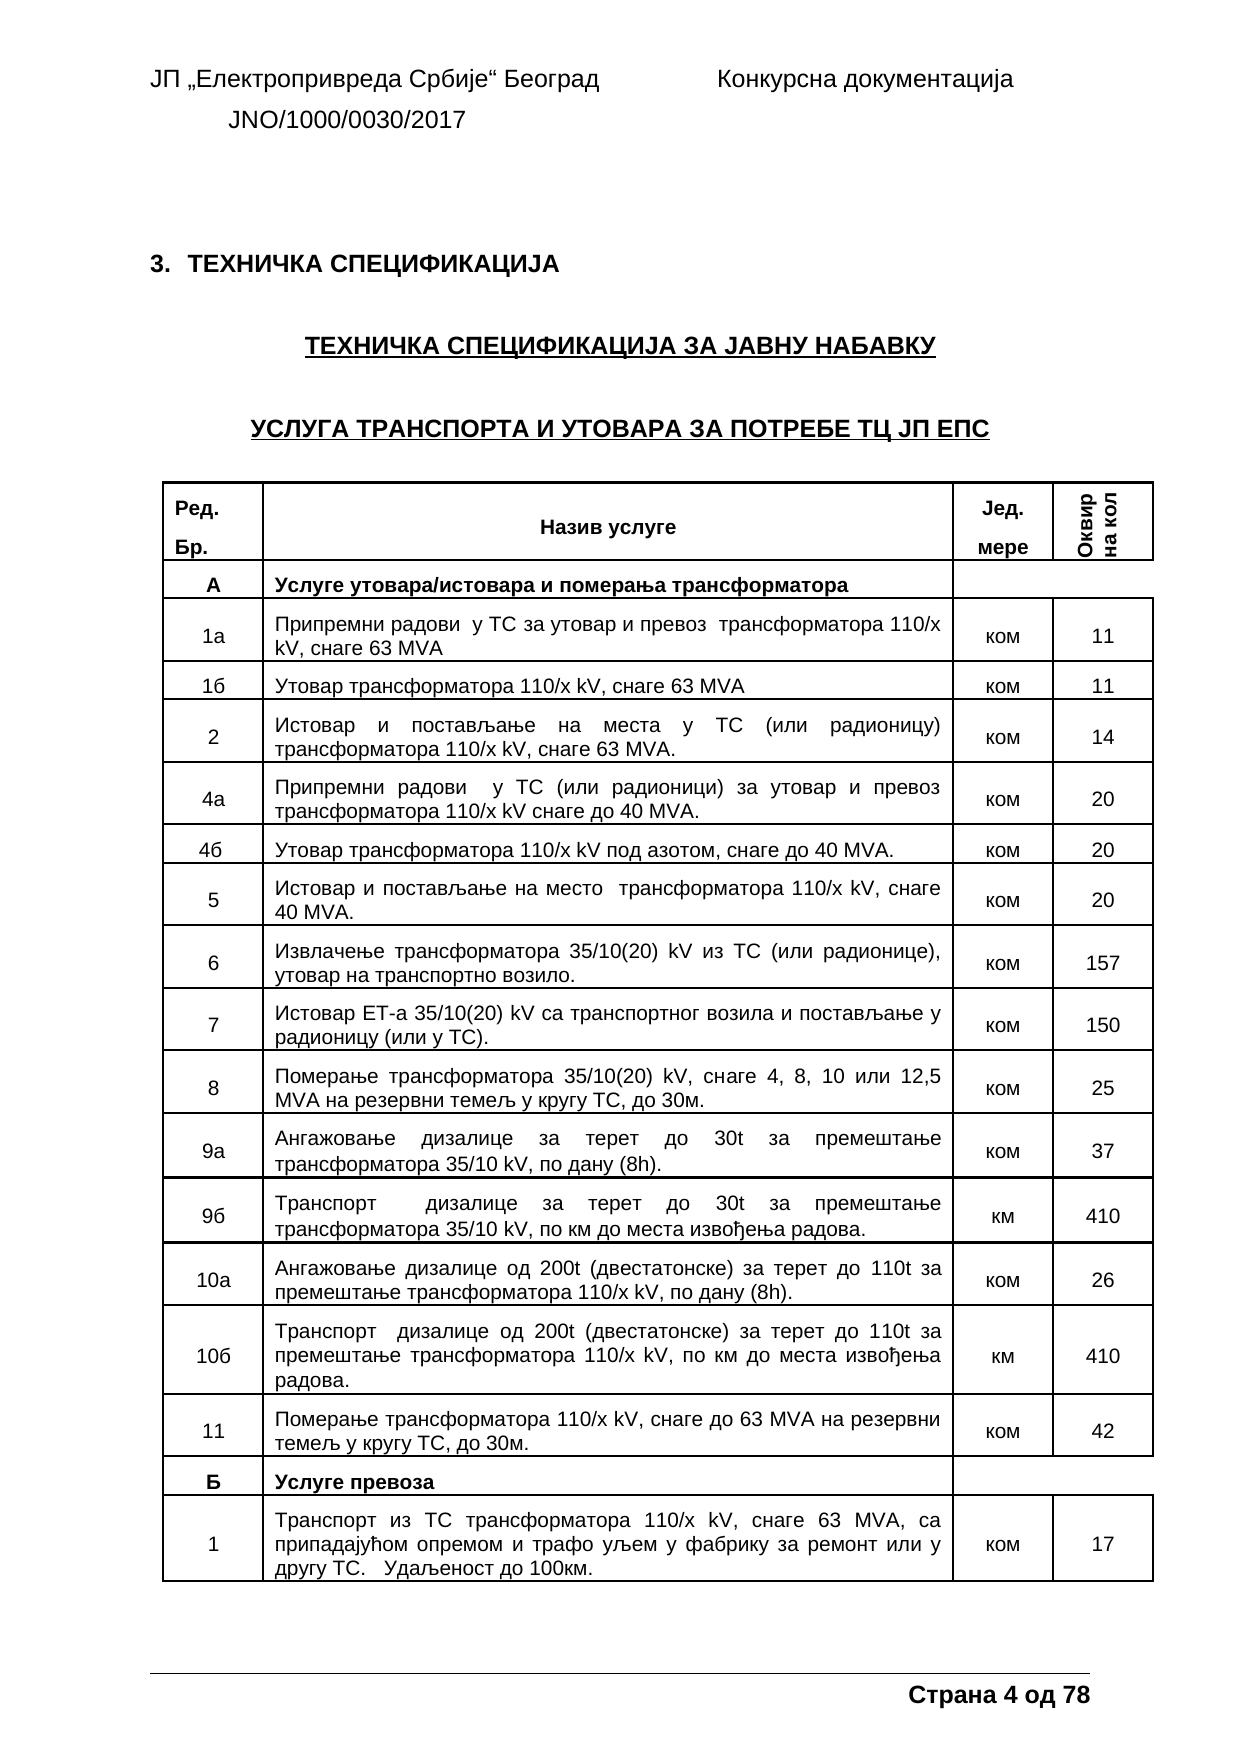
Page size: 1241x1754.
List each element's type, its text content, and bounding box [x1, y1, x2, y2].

table_cell ком [954, 989, 1052, 1049]
table_cell 20 [1054, 864, 1152, 924]
table_cell 9б [164, 1179, 262, 1241]
table_cell 14 [1054, 700, 1152, 761]
table_header Јед. [954, 484, 1052, 520]
table_cell ком [954, 1395, 1052, 1455]
text ТЕХНИЧКА СПЕЦИФИКАЦИЈА ЗА ЈАВНУ НАБАВКУ [150, 331, 1090, 360]
table_cell 17 [1054, 1496, 1152, 1580]
table_cell 2 [164, 700, 262, 761]
table_cell Померање трансформатора 110/x kV, снаге до 63 MVA на резервни темељ у кругу ТС, до 30м. [264, 1395, 952, 1455]
table_cell Истовар и постављање на место трансформатора 110/x kV, снаге 40 MVA. [264, 864, 952, 924]
table_cell км [954, 1179, 1052, 1241]
table_cell Ангажовање дизалице за терет до 30t за премештање трансформатора 35/10 kV, по дану (8h). [264, 1114, 952, 1176]
table_cell 1 [164, 1496, 262, 1580]
table_cell 25 [1054, 1051, 1152, 1112]
table_cell 11 [164, 1395, 262, 1455]
table_cell Утовар трансформатора 110/x kV, снаге 63 MVA [264, 662, 952, 698]
text УСЛУГА ТРАНСПОРТА И УТОВАРА ЗА ПОТРЕБЕ ТЦ ЈП ЕПС [150, 414, 1090, 442]
table_cell ком [954, 662, 1052, 698]
table_cell 20 [1054, 825, 1152, 862]
table_cell Б [164, 1457, 262, 1494]
table_cell А [164, 561, 262, 597]
table_cell 410 [1054, 1306, 1152, 1393]
table_cell 10а [164, 1244, 262, 1304]
table_cell ком [954, 763, 1052, 823]
table_cell 26 [1054, 1244, 1152, 1304]
table_cell Транспорт дизалице од 200t (двестатонске) за терет до 110t за премештање трансформатора 110/x kV, по км до места извођења радова. [264, 1306, 952, 1393]
table_cell [954, 1457, 1153, 1494]
table_cell 5 [164, 864, 262, 924]
table_cell Транспорт из ТС трансформатора 110/x kV, снаге 63 MVA, са припадајућом опремом и трафо уљем у фабрику за ремонт или у другу ТС. Удаљеност до 100км. [264, 1496, 952, 1580]
table_cell мере [954, 520, 1052, 558]
table_cell 42 [1054, 1395, 1152, 1455]
table_cell Припремни радови у ТС за утовар и превоз трансформатора 110/x kV, снаге 63 MVA [264, 599, 952, 659]
table_cell Извлачење трансформатора 35/10(20) kV из ТС (или радионице), утовар на транспортно возило. [264, 926, 952, 987]
subtitle ТЕХНИЧКА СПЕЦИФИКАЦИЈА [150, 249, 1090, 277]
table_cell 7 [164, 989, 262, 1049]
table_cell Истовар и постављање на местa у ТС (или радионицу) трансформатора 110/x kV, снаге 63 MVA. [264, 700, 952, 761]
table_cell Услуге превоза [264, 1457, 952, 1494]
table_cell 1б [164, 662, 262, 698]
table_cell Бр. [164, 520, 262, 558]
table_cell [954, 561, 1153, 597]
table_cell Утовар трансформатора 110/x kV под азотом, снаге до 40 MVA. [264, 825, 952, 862]
table_cell 4а [164, 763, 262, 823]
table_cell Померање трансформатора 35/10(20) kV, снаге 4, 8, 10 или 12,5 MVA на резервни темељ у кругу ТС, до 30м. [264, 1051, 952, 1112]
table_cell 1a [164, 599, 262, 659]
table_cell 8 [164, 1051, 262, 1112]
table_cell ком [954, 1051, 1052, 1112]
table_header Назив услуге [264, 484, 952, 558]
table_cell ком [954, 599, 1052, 659]
table_header Оквирна кол [1054, 484, 1152, 558]
table_cell Ангажовање дизалице од 200t (двестатонске) за терет до 110t за премештање трансформатора 110/x kV, по дану (8h). [264, 1244, 952, 1304]
table_cell 4б [164, 825, 262, 862]
table_cell Услуге утовара/истовара и померања трансформатора [264, 561, 952, 597]
table_cell Транспорт дизалице за терет до 30t за премештање трансформатора 35/10 kV, по км до места извођења радова. [264, 1179, 952, 1241]
table_cell 11 [1054, 599, 1152, 659]
table_cell 157 [1054, 926, 1152, 987]
table_cell км [954, 1306, 1052, 1393]
table_cell ком [954, 1244, 1052, 1304]
table_cell Истовар ЕТ-а 35/10(20) kV са транспортног возила и постављање у радионицу (или у ТС). [264, 989, 952, 1049]
table_cell ком [954, 1114, 1052, 1176]
table_cell ком [954, 825, 1052, 862]
table_cell 410 [1054, 1179, 1152, 1241]
table_cell 37 [1054, 1114, 1152, 1176]
table_cell ком [954, 1496, 1052, 1580]
table_cell ком [954, 700, 1052, 761]
table_cell 20 [1054, 763, 1152, 823]
table_cell 6 [164, 926, 262, 987]
table_cell 9а [164, 1114, 262, 1176]
table_cell ком [954, 864, 1052, 924]
table_cell 11 [1054, 662, 1152, 698]
table_header Ред. [164, 484, 262, 520]
table_cell ком [954, 926, 1052, 987]
table_cell 10б [164, 1306, 262, 1393]
table_cell 150 [1054, 989, 1152, 1049]
table_cell Припремни радови у ТС (или радионици) за утовар и превоз трансформатора 110/x kV снаге до 40 MVA. [264, 763, 952, 823]
